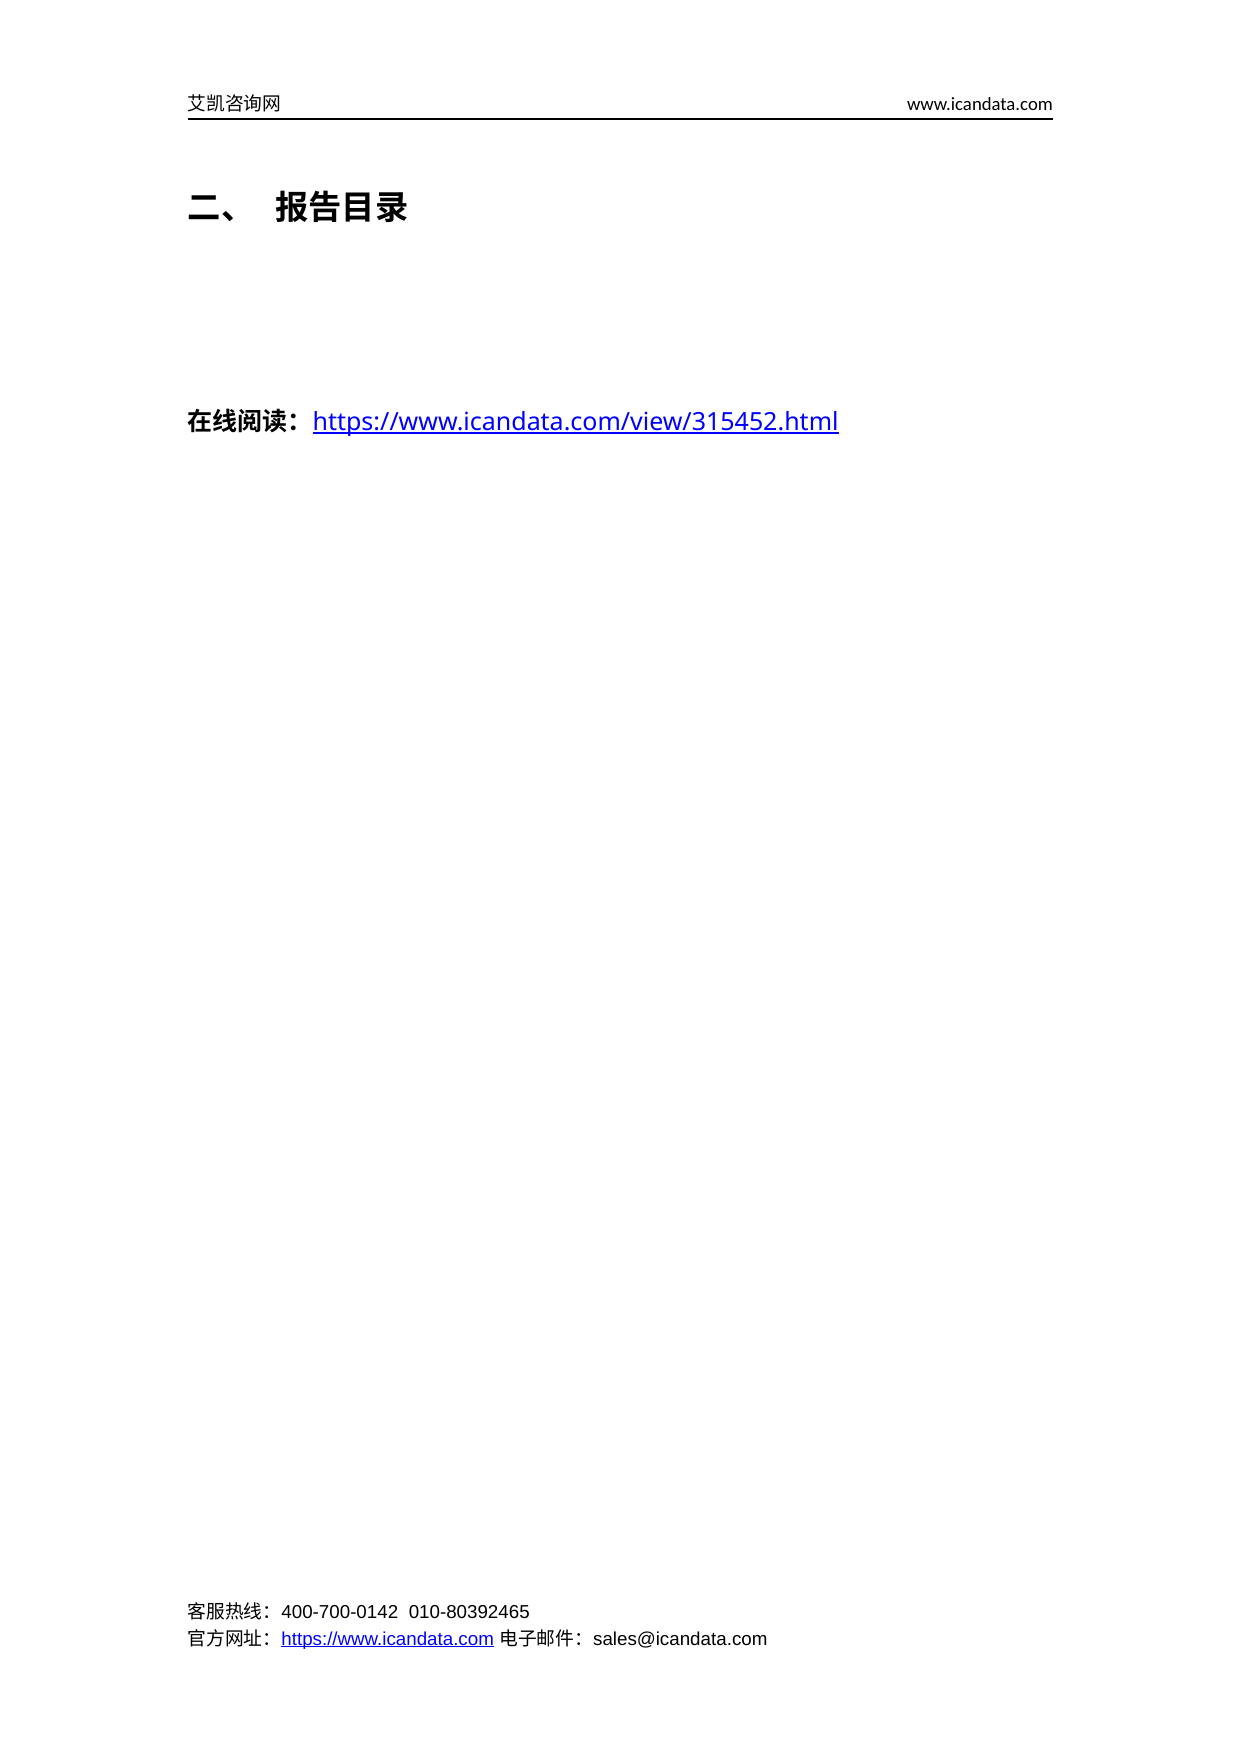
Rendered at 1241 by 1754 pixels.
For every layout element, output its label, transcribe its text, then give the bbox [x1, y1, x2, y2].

subtitle 报告目录 [187, 172, 1053, 237]
text 在线阅读：https://www.icandata.com/view/315452.html [187, 387, 1053, 452]
